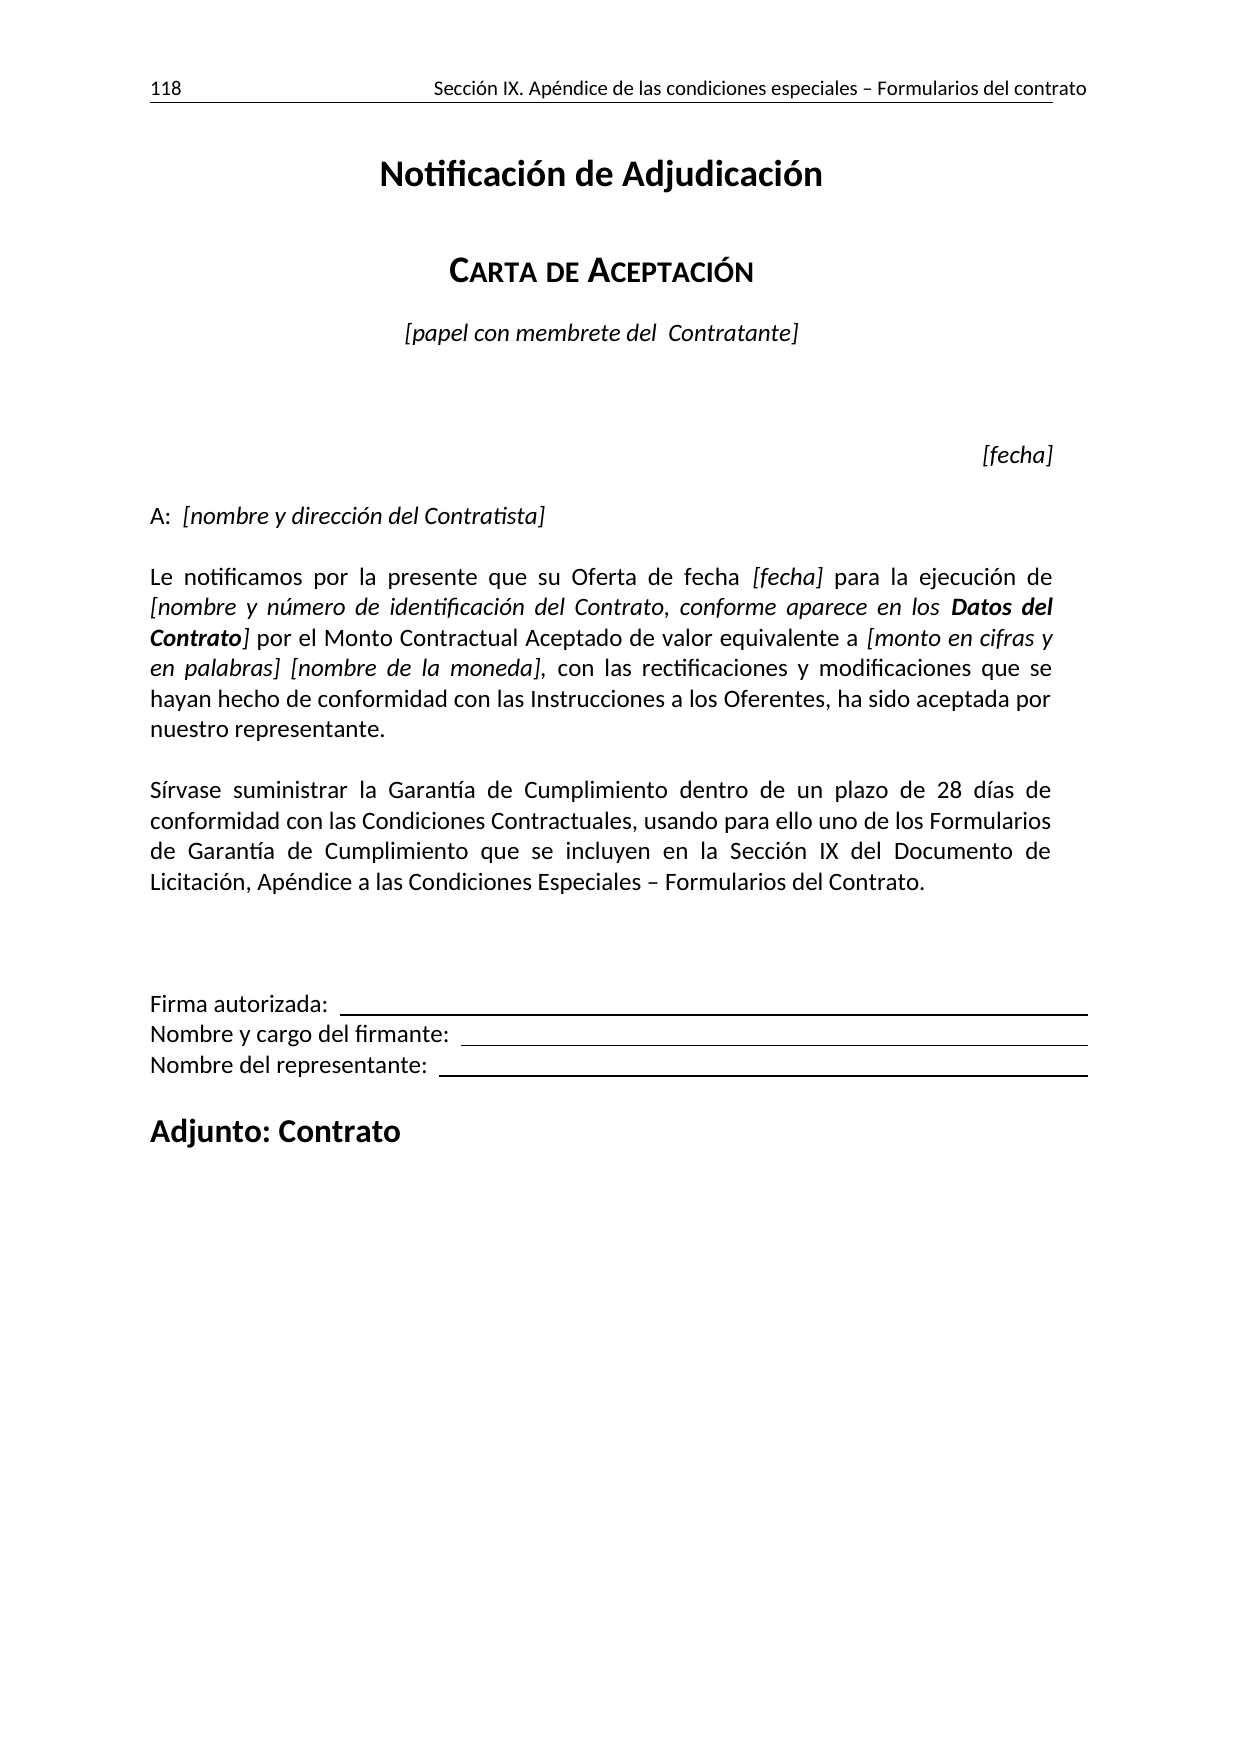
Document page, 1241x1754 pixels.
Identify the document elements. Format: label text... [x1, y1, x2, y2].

text Notificación de Adjudicación [150, 150, 1053, 196]
text A: [nombre y dirección del Contratista] [150, 500, 1053, 530]
text Firma autorizada: [150, 988, 1053, 1019]
subtitle Carta de Aceptación [150, 246, 1053, 292]
text [fecha] [150, 439, 1053, 469]
text Adjunto: Contrato [150, 1110, 1053, 1151]
text Sírvase suministrar la Garantía de Cumplimiento dentro de un plazo de 28 días de conformidad con las Condiciones Contractuales, usando para ello uno de los Formularios de Garantía de Cumplimiento que se incluyen en la Sección IX del Documento de Licitación, Apéndice a las Condiciones Especiales – Formularios del Contrato. [150, 774, 1053, 897]
text [papel con membrete del Contratante] [150, 317, 1053, 347]
text Nombre y cargo del firmante: [150, 1019, 1053, 1049]
text Nombre del representante: [150, 1049, 1053, 1080]
text Le notificamos por la presente que su Oferta de fecha [fecha] para la ejecución de [nombre y número de identificación del Contrato, conforme aparece en los Datos del Contrato] por el Monto Contractual Aceptado de valor equivalente a [monto en cifras y en palabras] [nombre de la moneda], con las rectificaciones y modificaciones que se hayan hecho de conformidad con las Instrucciones a los Oferentes, ha sido aceptada por nuestro representante. [150, 561, 1053, 744]
